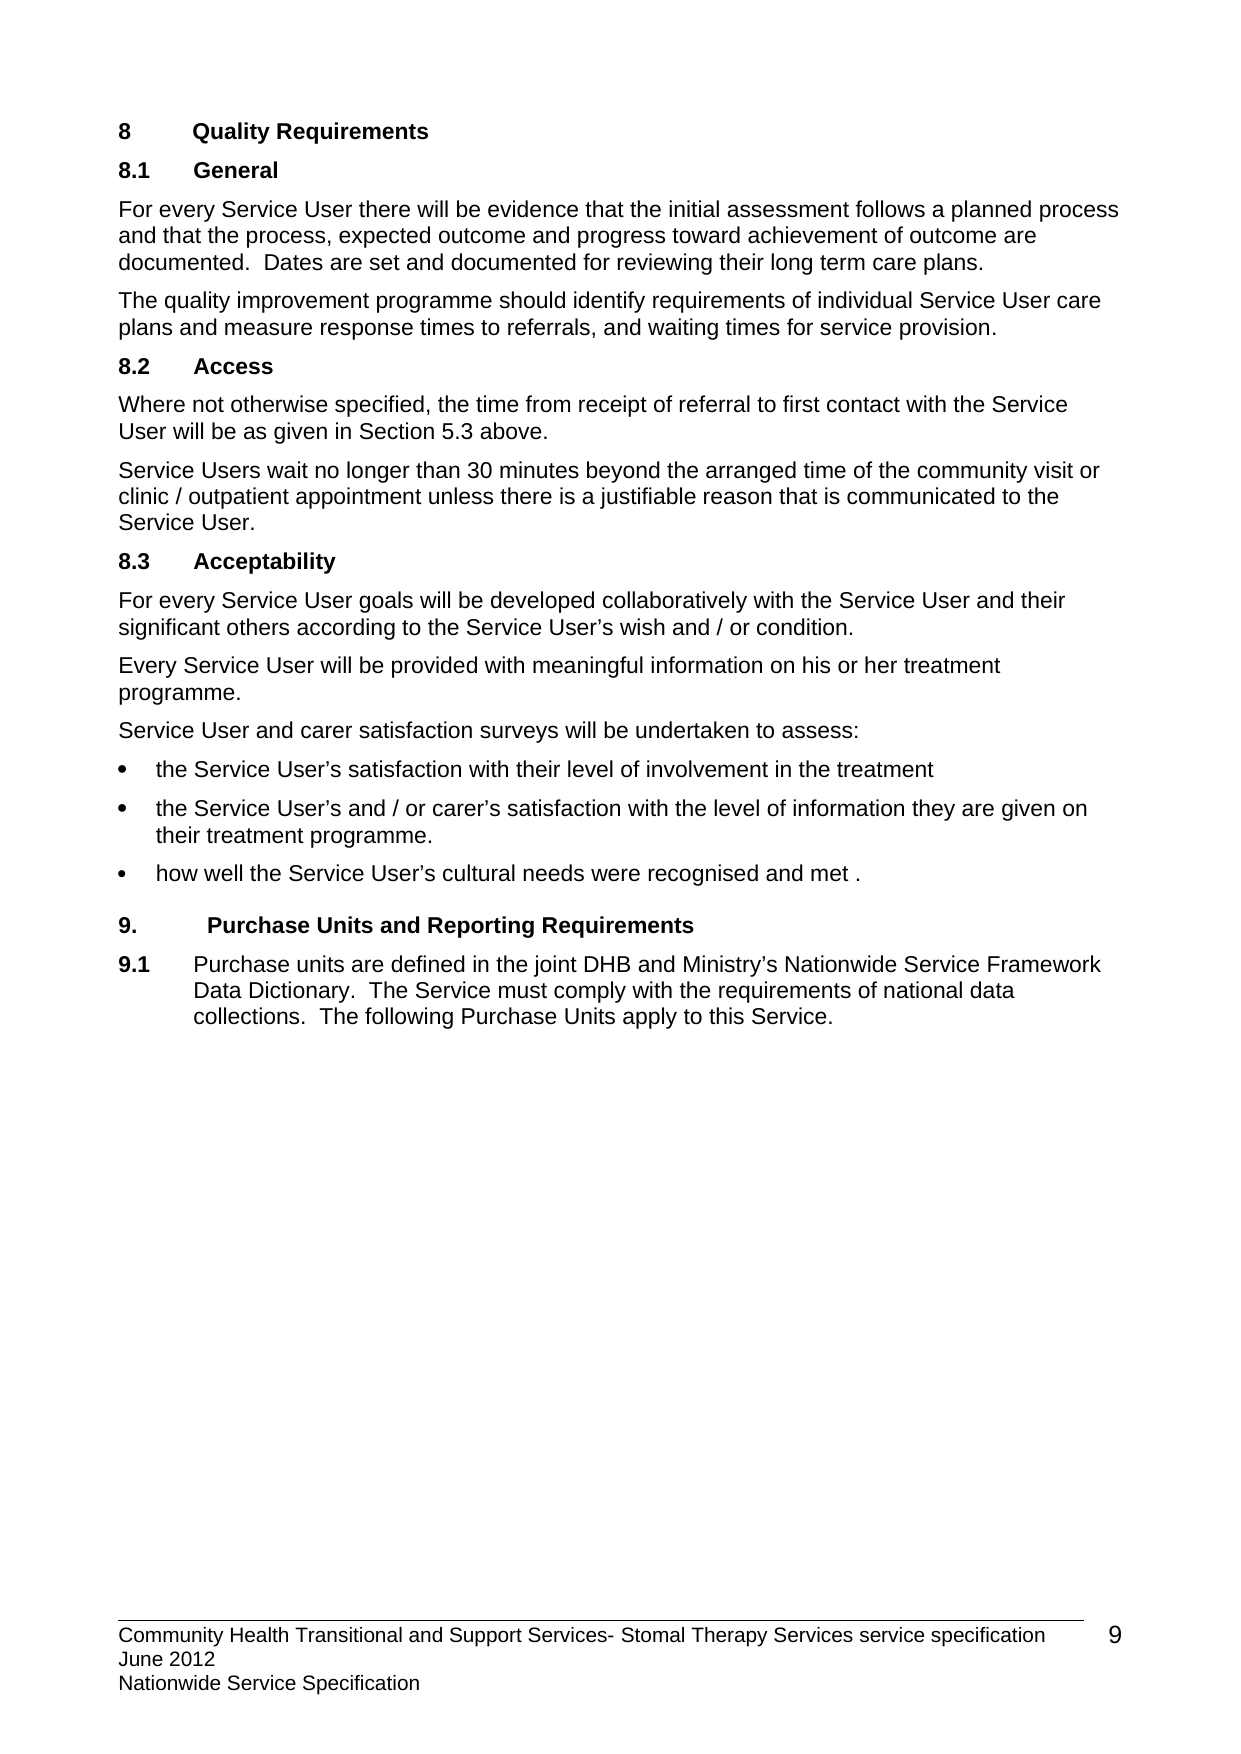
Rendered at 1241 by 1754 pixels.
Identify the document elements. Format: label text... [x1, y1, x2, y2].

subtitle 8.3 Acceptability [118, 548, 1122, 574]
subtitle 8.1 General [118, 157, 1122, 183]
text The quality improvement programme should identify requirements of individual Service User care plans and measure response times to referrals, and waiting times for service provision. [118, 287, 1122, 340]
text Service User and carer satisfaction surveys will be undertaken to assess: [118, 717, 1122, 744]
subtitle 9. Purchase Units and Reporting Requirements [118, 912, 1122, 938]
text 9.1 Purchase units are defined in the joint DHB and Ministry’s Nationwide Service Framework Data Dictionary. The Service must comply with the requirements of national data collections. The following Purchase Units apply to this Service. [118, 951, 1122, 1030]
list the Service User’s satisfaction with their level of involvement in the treatment [118, 756, 1122, 783]
subtitle 8.2 Access [118, 353, 1122, 379]
subtitle 8 Quality Requirements [118, 118, 1122, 144]
list the Service User’s and / or carer’s satisfaction with the level of information they are given on their treatment programme. [118, 795, 1122, 848]
text For every Service User there will be evidence that the initial assessment follows a planned process and that the process, expected outcome and progress toward achievement of outcome are documented. Dates are set and documented for reviewing their long term care plans. [118, 196, 1122, 275]
text Every Service User will be provided with meaningful information on his or her treatment programme. [118, 652, 1122, 705]
text Where not otherwise specified, the time from receipt of referral to first contact with the Service User will be as given in Section 5.3 above. [118, 391, 1122, 444]
text For every Service User goals will be developed collaboratively with the Service User and their significant others according to the Service User’s wish and / or condition. [118, 587, 1122, 640]
text Service Users wait no longer than 30 minutes beyond the arranged time of the community visit or clinic / outpatient appointment unless there is a justifiable reason that is communicated to the Service User. [118, 457, 1122, 536]
list how well the Service User’s cultural needs were recognised and met . [118, 860, 1122, 887]
